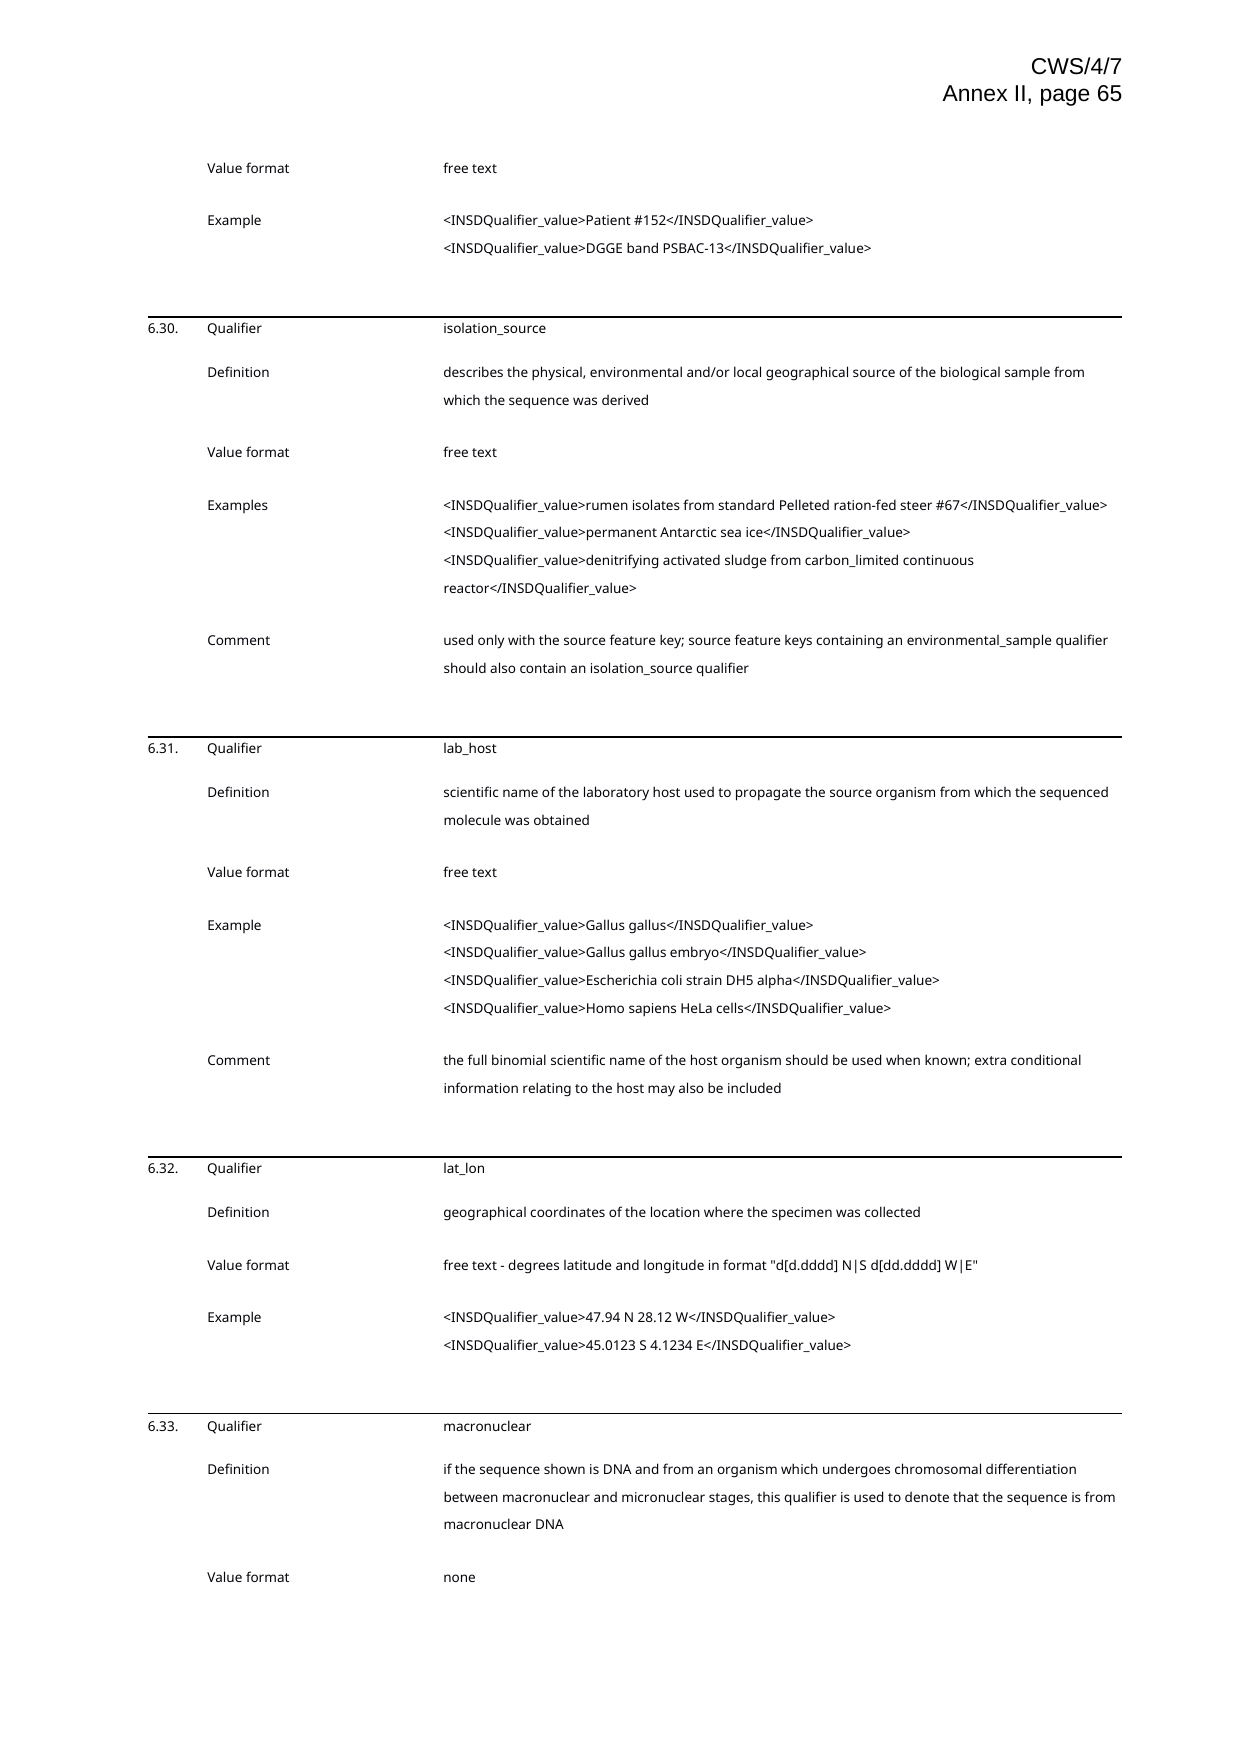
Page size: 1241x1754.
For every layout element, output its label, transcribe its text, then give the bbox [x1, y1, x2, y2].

text Example <INSDQualifier_value>Patient #152</INSDQualifier_value> [207, 211, 1122, 229]
text Example <INSDQualifier_value>Gallus gallus</INSDQualifier_value> [207, 916, 1122, 934]
text Comment used only with the source feature key; source feature keys containing an environmental_sample qualifier should also contain an isolation_source qualifier [207, 631, 1122, 677]
text Examples <INSDQualifier_value>rumen isolates from standard Pelleted ration-fed steer #67</INSDQualifier_value> [207, 496, 1122, 514]
text <INSDQualifier_value>Homo sapiens HeLa cells</INSDQualifier_value> [443, 998, 1122, 1017]
text Value format none [207, 1568, 1122, 1586]
text Value format free text [207, 863, 1122, 882]
text <INSDQualifier_value>DGGE band PSBAC-13</INSDQualifier_value> [443, 239, 1122, 257]
list 6.32. Qualifier lat_lon [148, 1158, 1122, 1178]
text <INSDQualifier_value>45.0123 S 4.1234 E</INSDQualifier_value> [443, 1336, 1122, 1354]
text Value format free text - degrees latitude and longitude in format "d[d.dddd] N|S d[dd.dddd] W|E" [207, 1256, 1122, 1274]
text Comment the full binomial scientific name of the host organism should be used when known; extra conditional information relating to the host may also be included [207, 1051, 1122, 1097]
list 6.33. Qualifier macronuclear [148, 1414, 1122, 1435]
text Example <INSDQualifier_value>47.94 N 28.12 W</INSDQualifier_value> [207, 1308, 1122, 1327]
list 6.31. Qualifier lab_host [148, 738, 1122, 758]
text Definition scientific name of the laboratory host used to propagate the source organism from which the sequenced molecule was obtained [207, 783, 1122, 829]
text <INSDQualifier_value>denitrifying activated sludge from carbon_limited continuous reactor</INSDQualifier_value> [443, 551, 1122, 597]
text <INSDQualifier_value>Gallus gallus embryo</INSDQualifier_value> [443, 943, 1122, 962]
list 6.30. Qualifier isolation_source [148, 318, 1122, 338]
text Definition if the sequence shown is DNA and from an organism which undergoes chromosomal differentiation between macronuclear and micronuclear stages, this qualifier is used to denote that the sequence is from macronuclear DNA [207, 1460, 1122, 1533]
text Definition describes the physical, environmental and/or local geographical source of the biological sample from which the sequence was derived [207, 363, 1122, 409]
text <INSDQualifier_value>Escherichia coli strain DH5 alpha</INSDQualifier_value> [443, 971, 1122, 989]
text Definition geographical coordinates of the location where the specimen was collected [207, 1203, 1122, 1221]
text Value format free text [207, 443, 1122, 462]
text Value format free text [207, 158, 1122, 177]
text <INSDQualifier_value>permanent Antarctic sea ice</INSDQualifier_value> [443, 523, 1122, 542]
